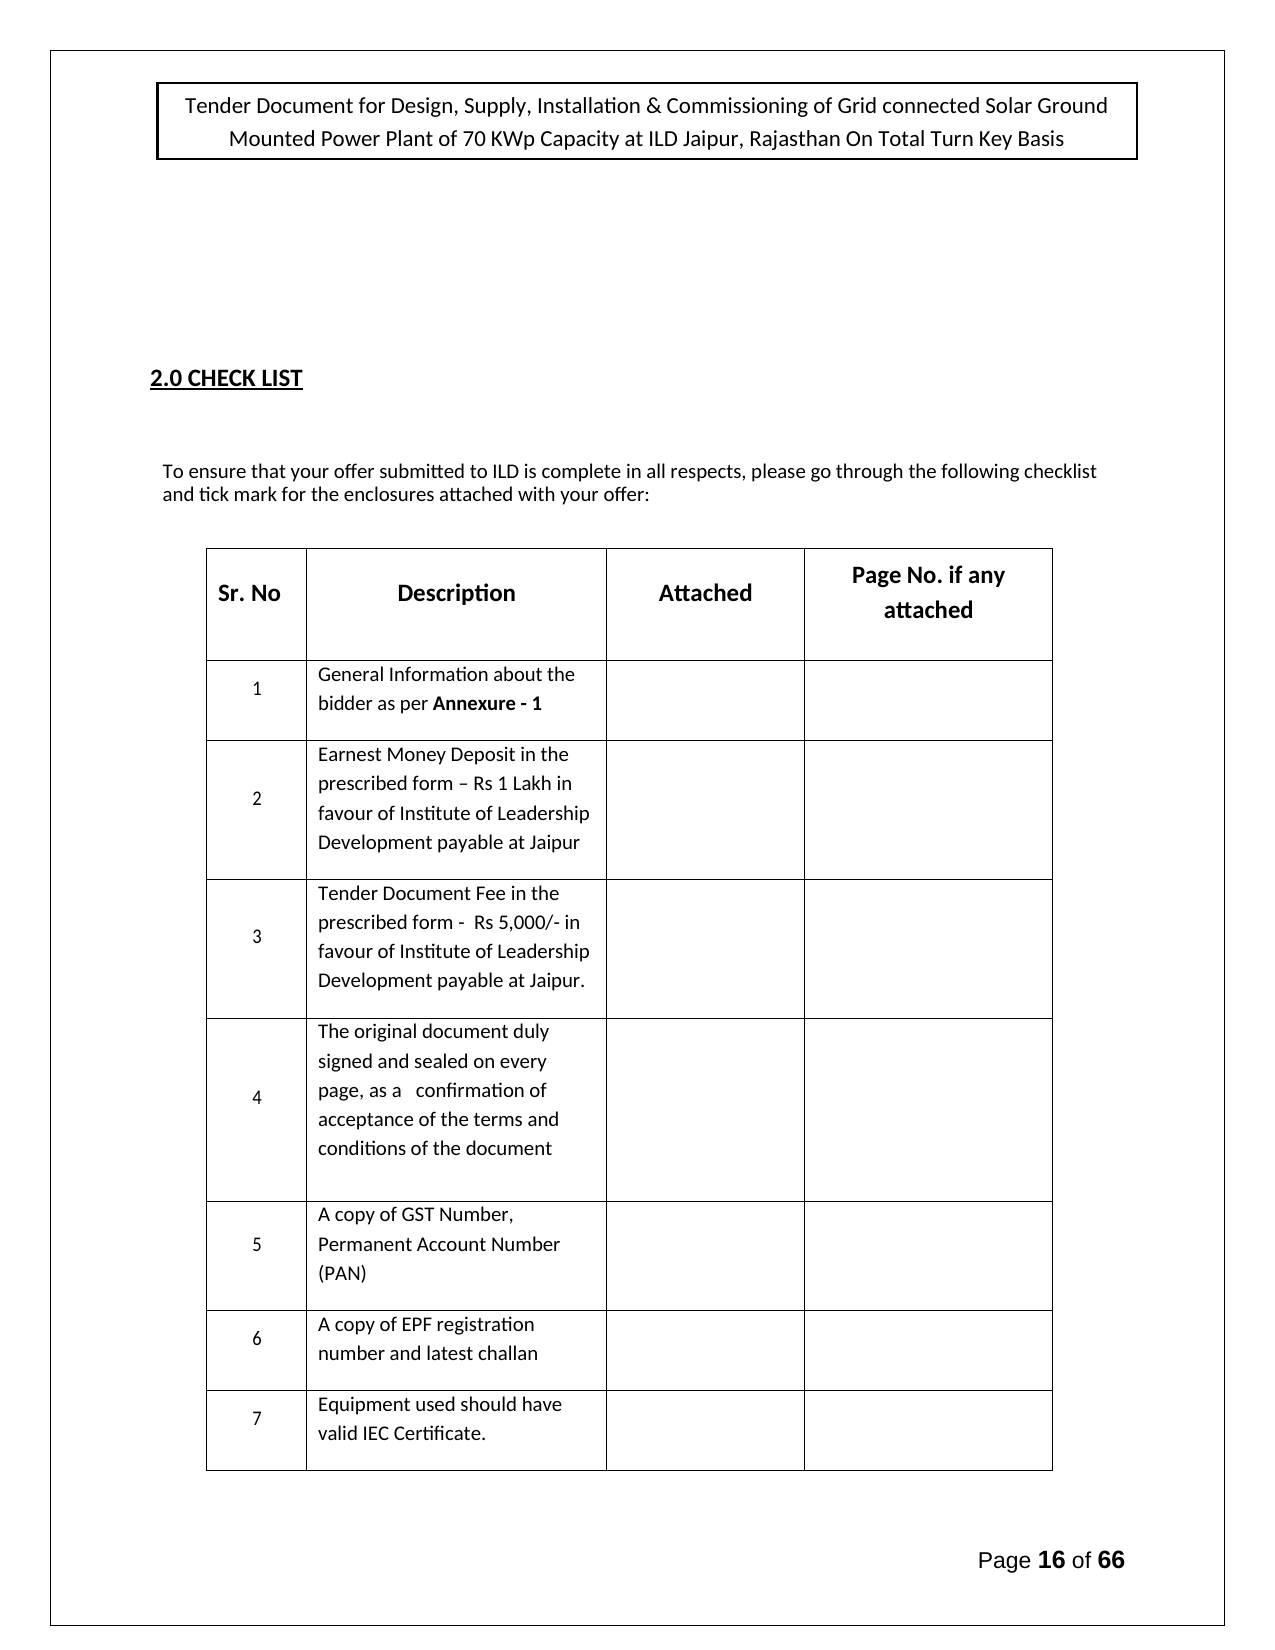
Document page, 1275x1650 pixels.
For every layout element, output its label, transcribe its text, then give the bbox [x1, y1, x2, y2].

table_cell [307, 1391, 606, 1470]
table_header Page No. if any attached [805, 549, 1052, 660]
table_cell [805, 741, 1052, 879]
table_cell 7 [207, 1391, 306, 1470]
table_header Attached [607, 549, 804, 660]
text 2.0 CHECK LIST [150, 362, 1125, 392]
table_cell [607, 1311, 804, 1390]
table_cell [607, 741, 804, 879]
table_cell [805, 1019, 1052, 1201]
table_cell 2 [207, 741, 306, 879]
table_header Description [307, 549, 606, 660]
text To ensure that your offer submitted to ILD is complete in all respects, please go through the following checklist and tick mark for the enclosures attached with your offer: [162, 460, 1123, 506]
table_cell General Information about the bidder as per Annexure - 1 [307, 661, 606, 740]
table_cell [805, 880, 1052, 1018]
table_cell [607, 880, 804, 1018]
table_cell [805, 1391, 1052, 1470]
table_cell The original document duly signed and sealed on every page, as a confirmation of acceptance of the terms and conditions of the document [307, 1019, 606, 1201]
table_cell 3 [207, 880, 306, 1018]
table_cell [805, 1311, 1052, 1390]
table_cell Tender Document Fee in the prescribed form - Rs 5,000/- in favour of Institute of Leadership Development payable at Jaipur. [307, 880, 606, 1018]
table_cell [607, 661, 804, 740]
table_cell [607, 1019, 804, 1201]
table_cell 4 [207, 1019, 306, 1201]
table_cell A copy of EPF registration number and latest challan [307, 1311, 606, 1390]
table_cell [805, 1202, 1052, 1310]
table_header Sr. No [207, 549, 306, 660]
table_cell Earnest Money Deposit in the prescribed form – Rs 1 Lakh in favour of Institute of Leadership Development payable at Jaipur [307, 741, 606, 879]
table_cell 1 [207, 661, 306, 740]
table_cell [607, 1391, 804, 1470]
table_cell 5 [207, 1202, 306, 1310]
table_cell 6 [207, 1311, 306, 1390]
table_cell [805, 661, 1052, 740]
table_cell [607, 1202, 804, 1310]
table_cell A copy of GST Number, Permanent Account Number (PAN) [307, 1202, 606, 1310]
